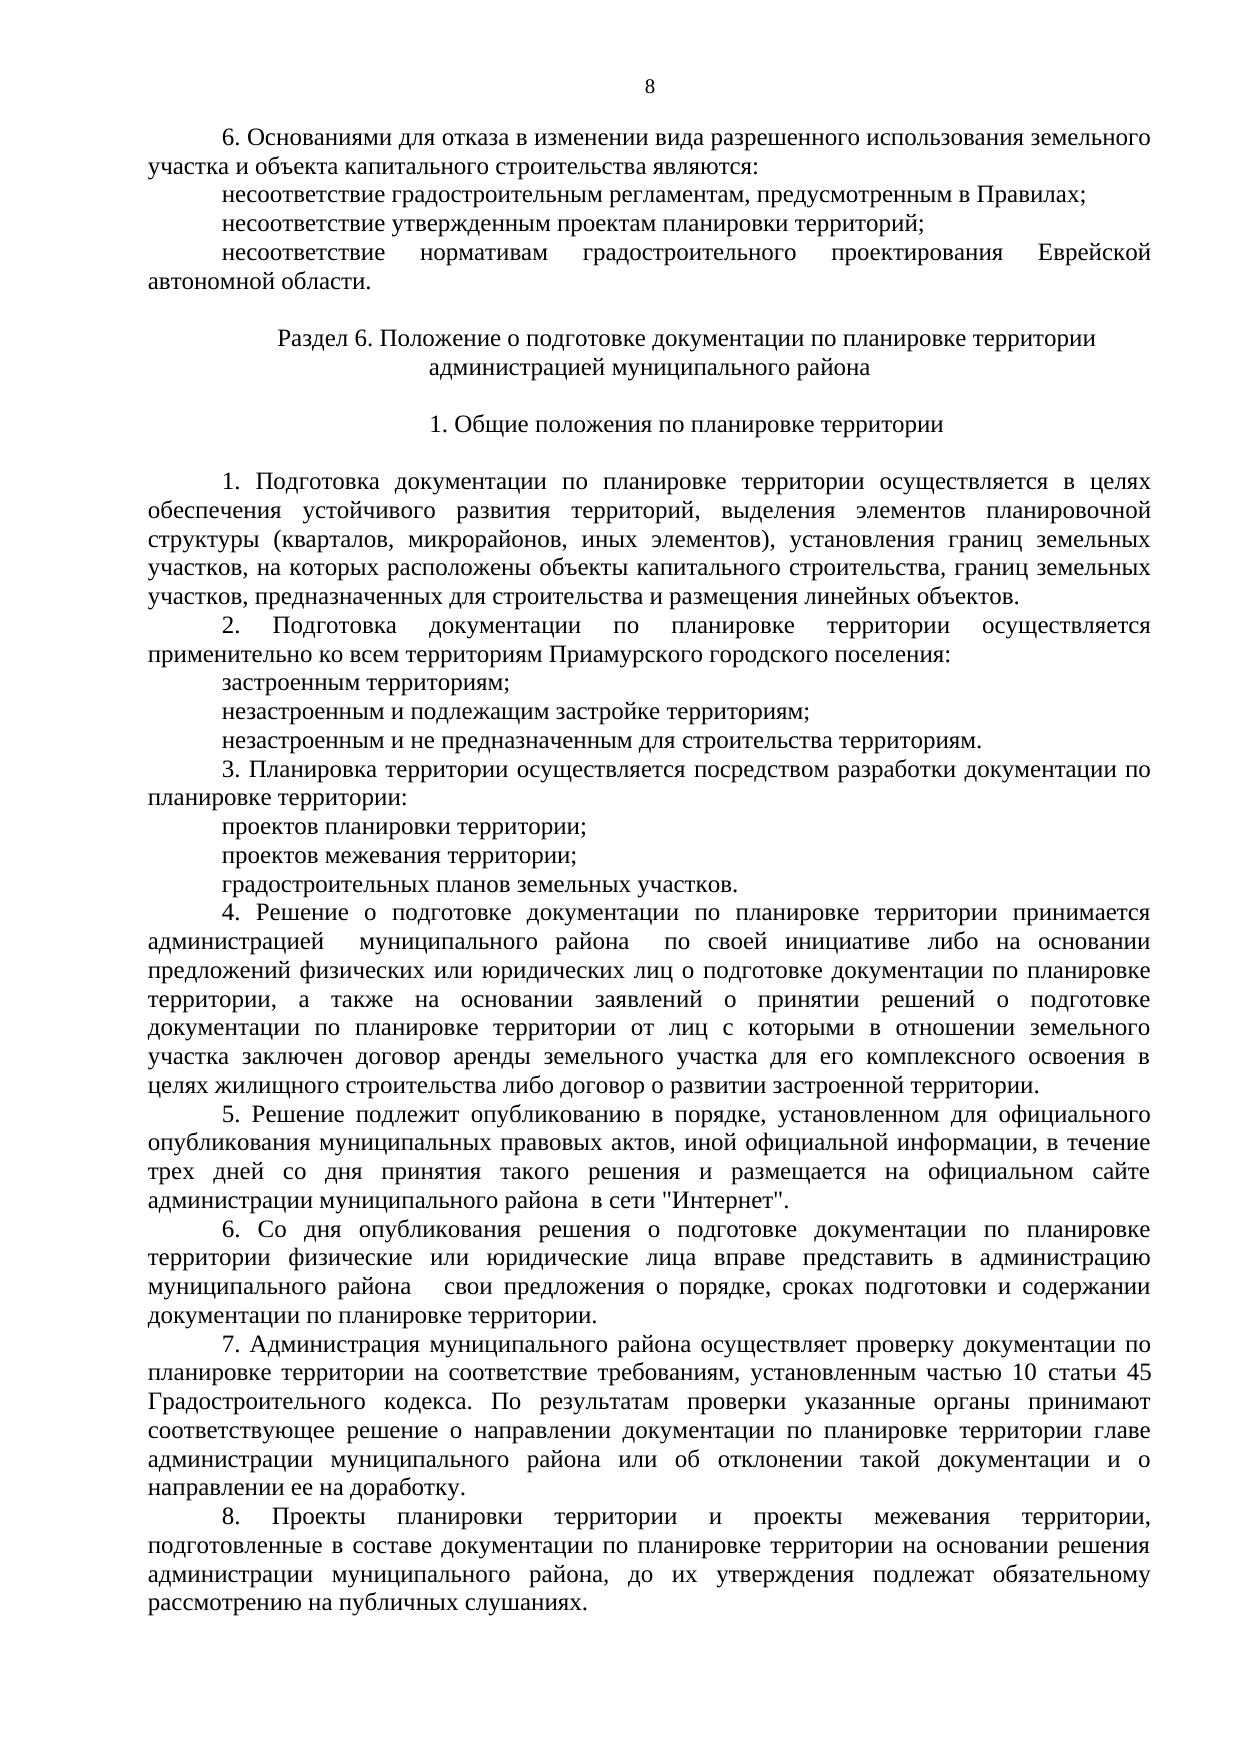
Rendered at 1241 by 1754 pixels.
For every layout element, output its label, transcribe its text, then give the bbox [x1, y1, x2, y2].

text незастроенным и подлежащим застройке территориям; [148, 696, 1152, 725]
text 4. Решение о подготовке документации по планировке территории принимается администрацией муниципального района по своей инициативе либо на основании предложений физических или юридических лиц о подготовке документации по планировке территории, а также на основании заявлений о принятии решений о подготовке документации по планировке территории от лиц с которыми в отношении земельного участка заключен договор аренды земельного участка для его комплексного освоения в целях жилищного строительства либо договор о развитии застроенной территории. [148, 897, 1152, 1099]
text Раздел 6. Положение о подготовке документации по планировке территории администрацией муниципального района [148, 323, 1152, 381]
text несоответствие утвержденным проектам планировки территорий; [148, 208, 1152, 237]
text 5. Решение подлежит опубликованию в порядке, установленном для официального опубликования муниципальных правовых актов, иной официальной информации, в течение трех дней со дня принятия такого решения и размещается на официальном сайте администрации муниципального района в сети "Интернет". [148, 1099, 1152, 1214]
text 8. Проекты планировки территории и проекты межевания территории, подготовленные в составе документации по планировке территории на основании решения администрации муниципального района, до их утверждения подлежат обязательному рассмотрению на публичных слушаниях. [148, 1501, 1152, 1616]
text 2. Подготовка документации по планировке территории осуществляется применительно ко всем территориям Приамурского городского поселения: [148, 610, 1152, 667]
text 6. Основаниями для отказа в изменении вида разрешенного использования земельного участка и объекта капитального строительства являются: [148, 122, 1152, 179]
text 7. Администрация муниципального района осуществляет проверку документации по планировке территории на соответствие требованиям, установленным частью 10 статьи 45 Градостроительного кодекса. По результатам проверки указанные органы принимают соответствующее решение о направлении документации по планировке территории главе администрации муниципального района или об отклонении такой документации и о направлении ее на доработку. [148, 1329, 1152, 1501]
text 1. Подготовка документации по планировке территории осуществляется в целях обеспечения устойчивого развития территорий, выделения элементов планировочной структуры (кварталов, микрорайонов, иных элементов), установления границ земельных участков, на которых расположены объекты капитального строительства, границ земельных участков, предназначенных для строительства и размещения линейных объектов. [148, 466, 1152, 610]
text незастроенным и не предназначенным для строительства территориям. [148, 725, 1152, 754]
text проектов межевания территории; [148, 840, 1152, 869]
text несоответствие нормативам градостроительного проектирования Еврейской автономной области. [148, 237, 1152, 294]
text проектов планировки территории; [148, 811, 1152, 840]
text несоответствие градостроительным регламентам, предусмотренным в Правилах; [148, 179, 1152, 208]
text застроенным территориям; [148, 667, 1152, 696]
text 3. Планировка территории осуществляется посредством разработки документации по планировке территории: [148, 754, 1152, 811]
text 6. Со дня опубликования решения о подготовке документации по планировке территории физические или юридические лица вправе представить в администрацию муниципального района свои предложения о порядке, сроках подготовки и содержании документации по планировке территории. [148, 1214, 1152, 1329]
text 1. Общие положения по планировке территории [148, 409, 1152, 437]
text градостроительных планов земельных участков. [148, 869, 1152, 897]
